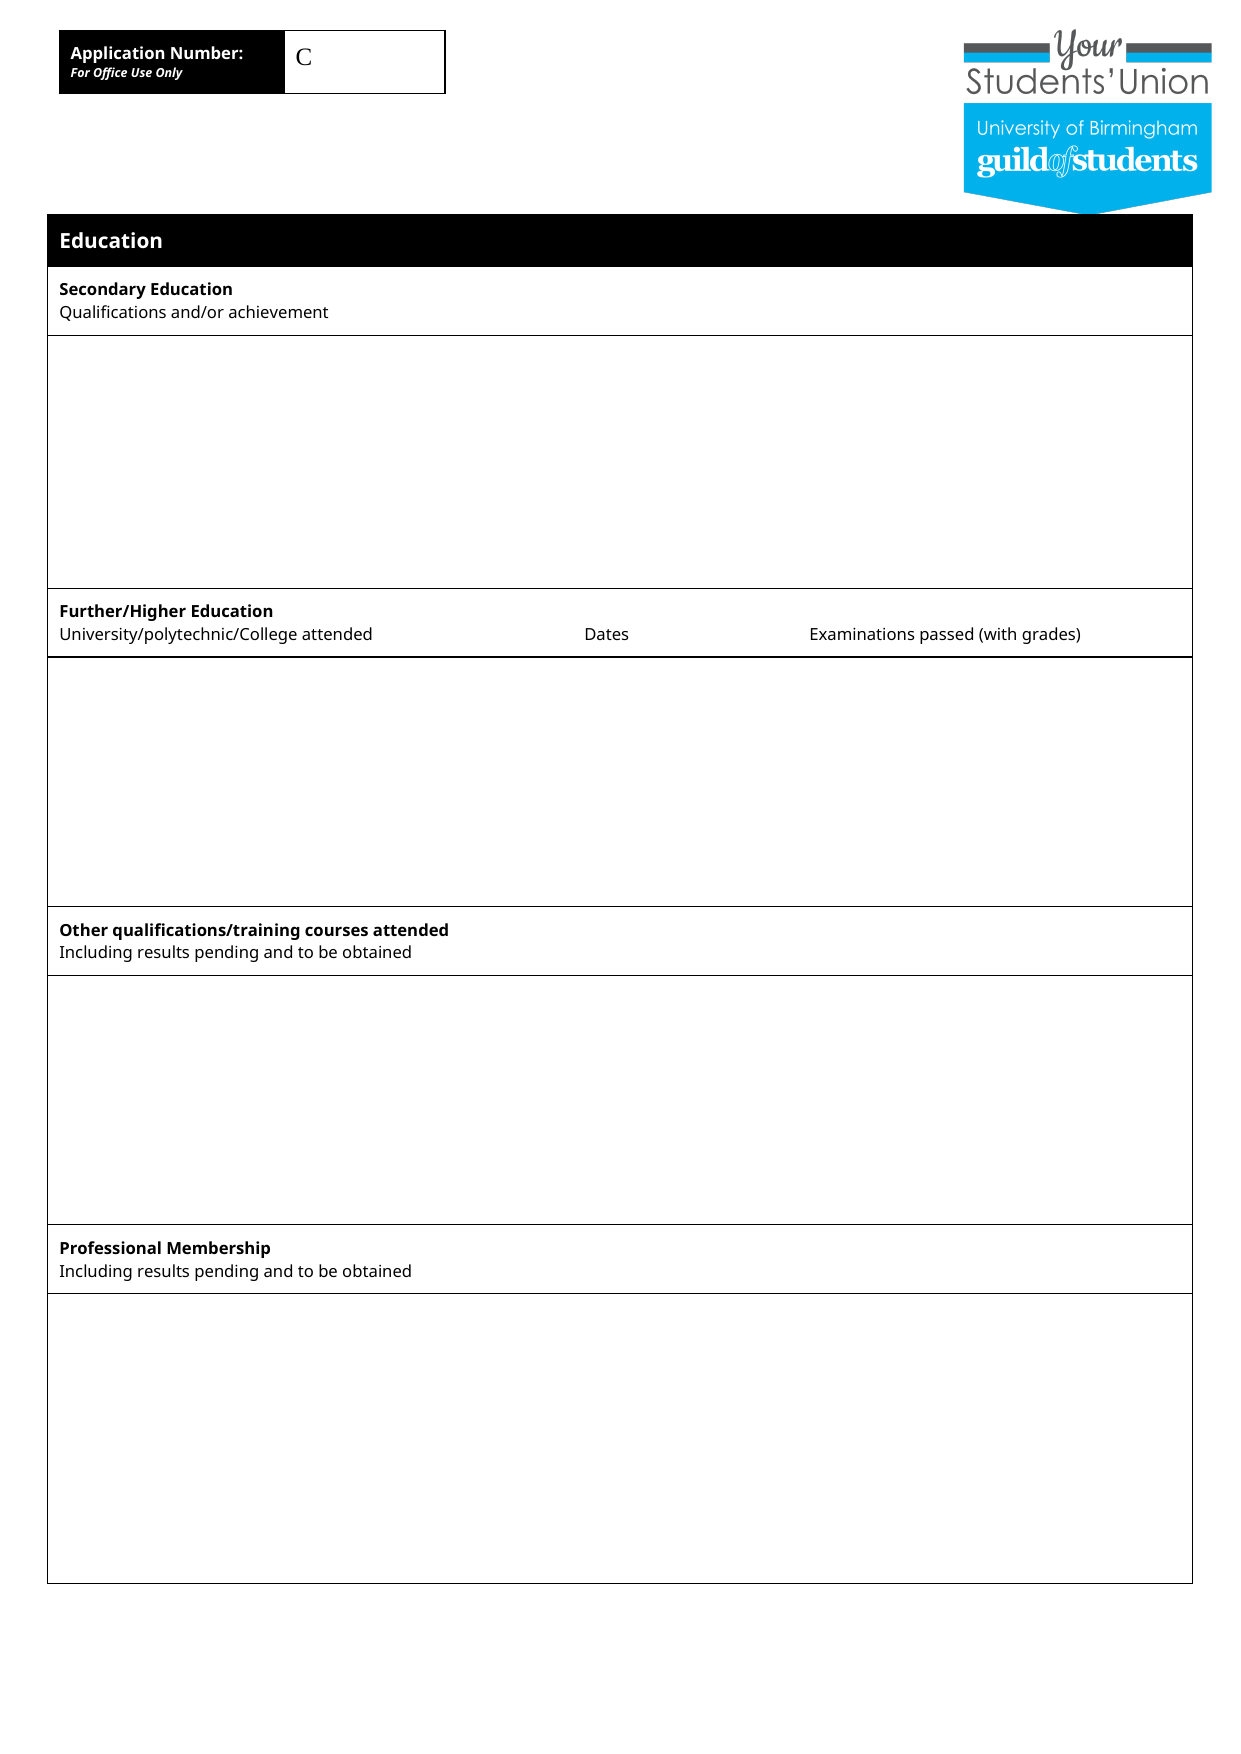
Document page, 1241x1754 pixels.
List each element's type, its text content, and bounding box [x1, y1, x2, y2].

table_cell Secondary Education Qualifications and/or achievement [48, 267, 1192, 335]
table_cell Further/Higher Education University/polytechnic/College attended Dates Examinations passed (with grades) [48, 589, 1192, 656]
table_cell Other qualifications/training courses attended Including results pending and to be obtained [48, 907, 1192, 975]
table_cell [48, 658, 1192, 906]
table_cell Professional Membership Including results pending and to be obtained [48, 1225, 1192, 1293]
table_cell [48, 336, 1192, 587]
table_cell [48, 1294, 1192, 1583]
table_cell [48, 976, 1192, 1224]
table_header Education [48, 215, 1192, 266]
